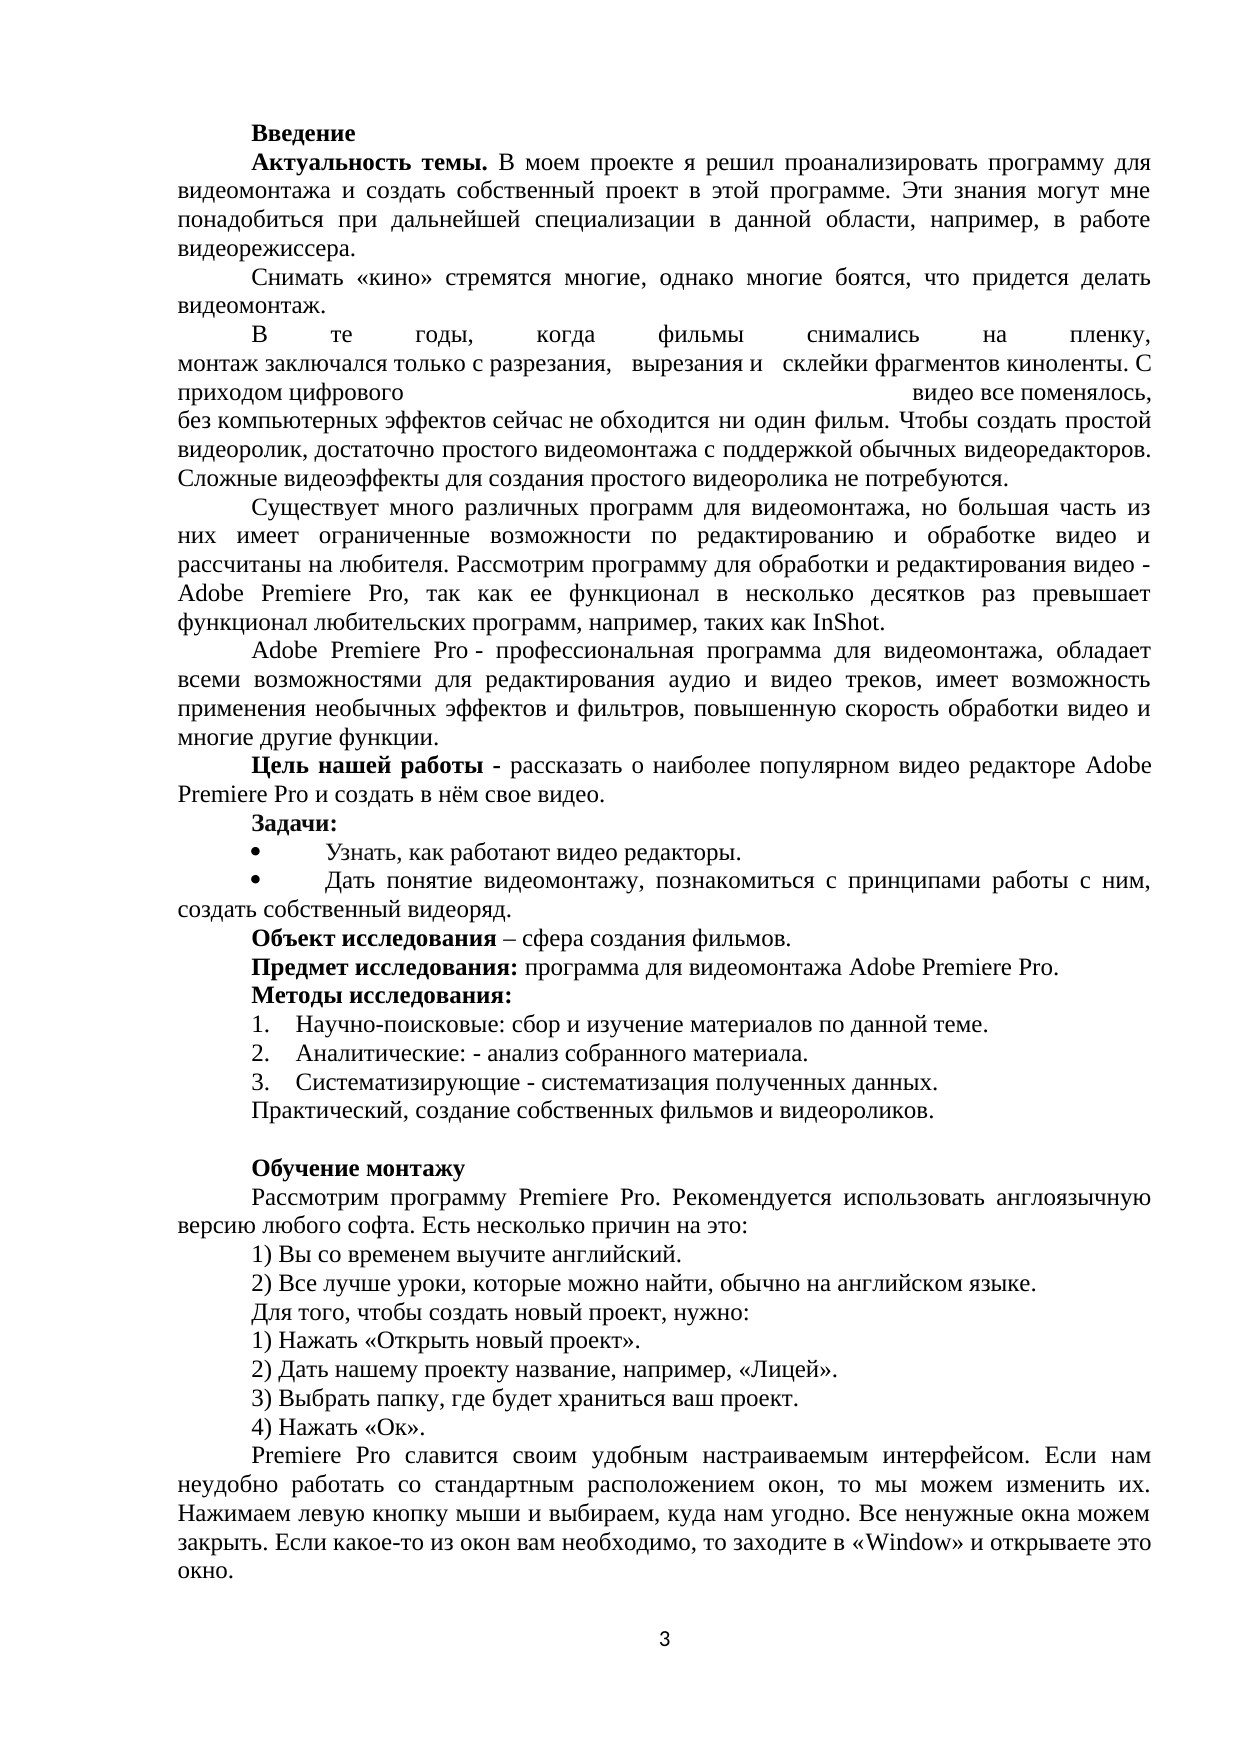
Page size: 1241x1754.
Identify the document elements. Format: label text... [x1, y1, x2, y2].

list Объект исследования – сфера создания фильмов. [177, 923, 1152, 952]
text Задачи: [177, 808, 1152, 837]
text Premiere Pro славится своим удобным настраиваемым интерфейсом. Если нам неудобно работать со стандартным расположением окон, то мы можем изменить их. Нажимаем левую кнопку мыши и выбираем, куда нам угодно. Все ненужные окна можем закрыть. Если какое-то из окон вам необходимо, то заходите в «Window» и открываете это окно. [177, 1441, 1152, 1584]
list Систематизирующие - систематизация полученных данных. [177, 1067, 1152, 1096]
text 1) Вы со временем выучите английский. [177, 1239, 1152, 1268]
text Снимать «кино» стремятся многие, однако многие боятся, что придется делать видеомонтаж. [177, 262, 1152, 319]
subtitle Обучение монтажу [177, 1153, 1152, 1182]
list Узнать, как работают видео редакторы. [177, 837, 1152, 866]
subtitle Введение [177, 118, 1152, 147]
text Adobe Premiere Pro - профессиональная программа для видеомонтажа, обладает всеми возможностями для редактирования аудио и видео треков, имеет возможность применения необычных эффектов и фильтров, повышенную скорость обработки видео и многие другие функции. [177, 636, 1152, 751]
text Предмет исследования: программа для видеомонтажа Adobe Premiere Pro. [177, 952, 1152, 981]
text Актуальность темы. В моем проекте я решил проанализировать программу для видеомонтажа и создать собственный проект в этой программе. Эти знания могут мне понадобиться при дальнейшей специализации в данной области, например, в работе видеорежиссера. [177, 147, 1152, 262]
text Цель нашей работы - рассказать о наиболее популярном видео редакторе Adobe Premiere Pro и создать в нём свое видео. [177, 751, 1152, 808]
text 1) Нажать «Открыть новый проект». [177, 1326, 1152, 1354]
list Аналитические: - анализ собранного материала. [177, 1038, 1152, 1067]
list Дать понятие видеомонтажу, познакомиться с принципами работы с ним, создать собственный видеоряд. [177, 866, 1152, 923]
text В те годы, когда фильмы снимались на пленку, монтаж заключался только с разрезания, вырезания и склейки фрагментов киноленты. С приходом цифрового видео все поменялось, без компьютерных эффектов сейчас не обходится ни один фильм. Чтобы создать простой видеоролик, достаточно простого видеомонтажа с поддержкой обычных видеоредакторов. Сложные видеоэффекты для создания простого видеоролика не потребуются. [177, 319, 1152, 492]
text Практический, создание собственных фильмов и видеороликов. [177, 1096, 1152, 1124]
text Методы исследования: [177, 981, 1152, 1009]
text 2) Все лучше уроки, которые можно найти, обычно на английском языке. [177, 1268, 1152, 1297]
text 3) Выбрать папку, где будет храниться ваш проект. [177, 1383, 1152, 1412]
text 2) Дать нашему проекту название, например, «Лицей». [177, 1354, 1152, 1383]
text Существует много различных программ для видеомонтажа, но большая часть из них имеет ограниченные возможности по редактированию и обработке видео и рассчитаны на любителя. Рассмотрим программу для обработки и редактирования видео - Adobe Premiere Pro, так как ее функционал в несколько десятков раз превышает функционал любительских программ, например, таких как InShot. [177, 492, 1152, 636]
list Научно-поисковые: сбор и изучение материалов по данной теме. [177, 1009, 1152, 1038]
text 4) Нажать «Ок». [177, 1412, 1152, 1441]
text Для того, чтобы создать новый проект, нужно: [177, 1297, 1152, 1326]
text Рассмотрим программу Premiere Pro. Рекомендуется использовать англоязычную версию любого софта. Есть несколько причин на это: [177, 1182, 1152, 1239]
